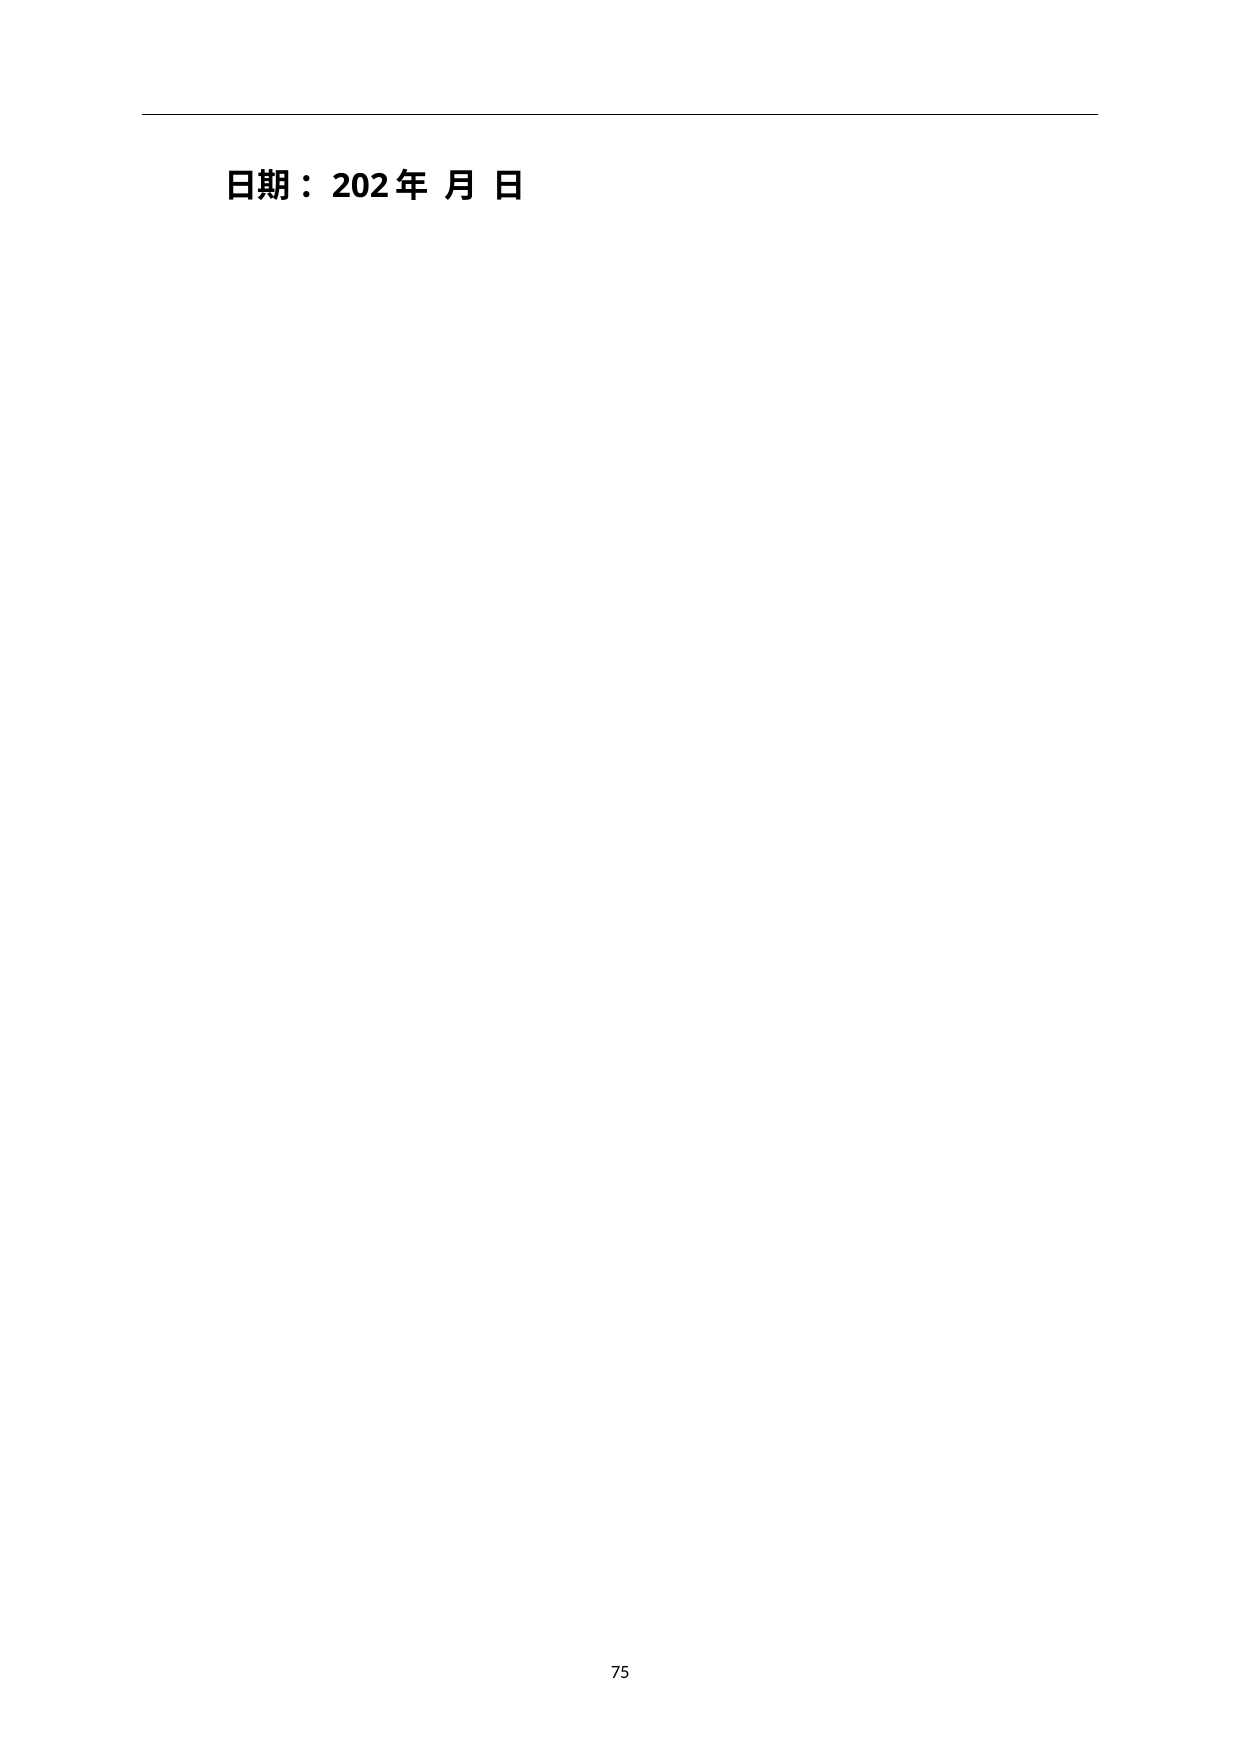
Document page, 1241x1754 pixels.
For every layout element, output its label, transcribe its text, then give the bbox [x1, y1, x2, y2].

text 日期 ：202年 月 日 [142, 155, 1098, 207]
